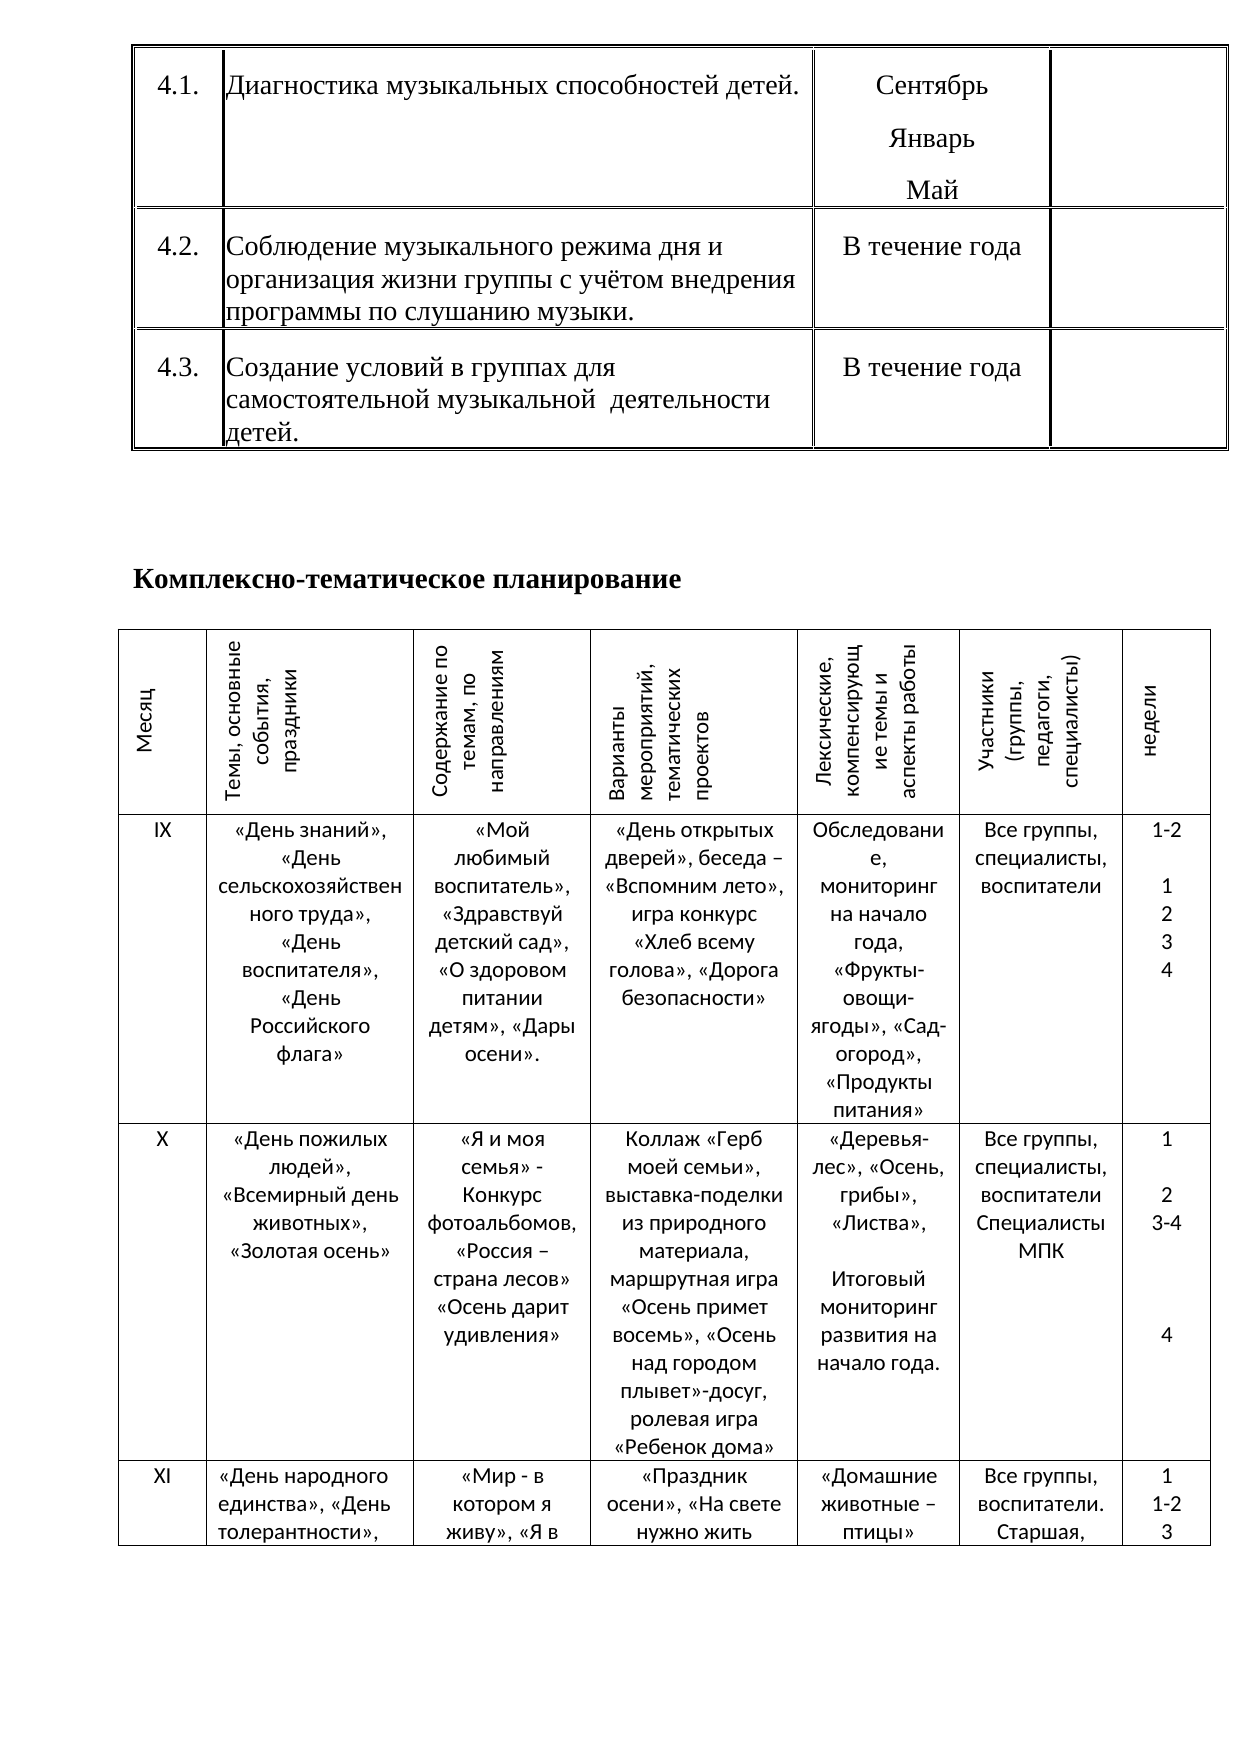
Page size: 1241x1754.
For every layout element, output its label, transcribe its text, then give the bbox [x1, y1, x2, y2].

table_header Месяц [119, 630, 206, 814]
table_cell Сентябрь Январь Май [814, 46, 1050, 206]
table_header Лексические, компенсирующие темы и аспекты работы [798, 630, 959, 814]
table_cell 1 1-2 3 3-4 [1123, 1461, 1210, 1545]
table_header Темы, основные события, праздники [207, 630, 413, 814]
table_cell Создание условий в группах для самостоятельной музыкальной деятельности детей. [223, 330, 814, 447]
table_cell X [119, 1124, 206, 1460]
table_cell IX [119, 815, 206, 1123]
table_header недели [1123, 630, 1210, 814]
table_cell «День пожилых людей», «Всемирный день животных», «Золотая осень» [207, 1124, 413, 1460]
table_header Участники (группы, педагоги, специалисты) [960, 630, 1122, 814]
table_cell 4.2. [133, 206, 223, 326]
table_cell 4.3. [135, 326, 223, 447]
table_cell 4.1. [135, 48, 223, 206]
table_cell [591, 1461, 797, 1545]
table_cell Все группы, специалисты, воспитатели Специалисты МПК [960, 1124, 1122, 1460]
table_header Варианты мероприятий, тематических проектов [591, 630, 797, 814]
table_cell В течение года [814, 330, 1050, 447]
table_cell [1050, 326, 1226, 447]
table_cell Диагностика музыкальных способностей детей. [223, 48, 814, 206]
table_cell 1-2 1 2 3 4 [1123, 815, 1210, 1123]
table_cell Обследование, мониторинг на начало года, «Фрукты-овощи-ягоды», «Сад-огород», «Продукты питания» [798, 815, 959, 1123]
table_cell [414, 1461, 590, 1545]
table_header Содержание по темам, по направлениям [414, 630, 590, 814]
table_cell Все группы, специалисты, воспитатели [960, 815, 1122, 1123]
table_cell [207, 1461, 413, 1545]
table_cell 1 2 3-4 4 [1123, 1124, 1210, 1460]
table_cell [960, 1461, 1122, 1545]
table_cell «Мой любимый воспитатель», «Здравствуй детский сад», «О здоровом питании детям», «Дары осени». [414, 815, 590, 1123]
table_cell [798, 1461, 959, 1545]
table_cell «День знаний», «День сельскохозяйственного труда», «День воспитателя», «День Российского флага» [207, 815, 413, 1123]
table_cell XI [119, 1461, 206, 1545]
table_cell [1050, 206, 1227, 326]
table_cell [1050, 48, 1226, 206]
table_cell «Деревья-лес», «Осень, грибы», «Листва», Итоговый мониторинг развития на начало года. [798, 1124, 959, 1460]
text Комплексно-тематическое планирование [133, 561, 1168, 595]
table_cell «Я и моя семья» - Конкурс фотоальбомов, «Россия – страна лесов» «Осень дарит удивления» [414, 1124, 590, 1460]
table_cell Коллаж «Герб моей семьи», выставка-поделки из природного материала, маршрутная игра «Осень примет восемь», «Осень над городом плывет»-досуг, ролевая игра «Ребенок дома» [591, 1124, 797, 1460]
table_cell Соблюдение музыкального режима дня и организация жизни группы с учётом внедрения программы по слушанию музыки. [225, 209, 812, 326]
table_cell «День открытых дверей», беседа – «Вспомним лето», игра конкурс «Хлеб всему голова», «Дорога безопасности» [591, 815, 797, 1123]
table_cell В течение года [815, 209, 1049, 326]
